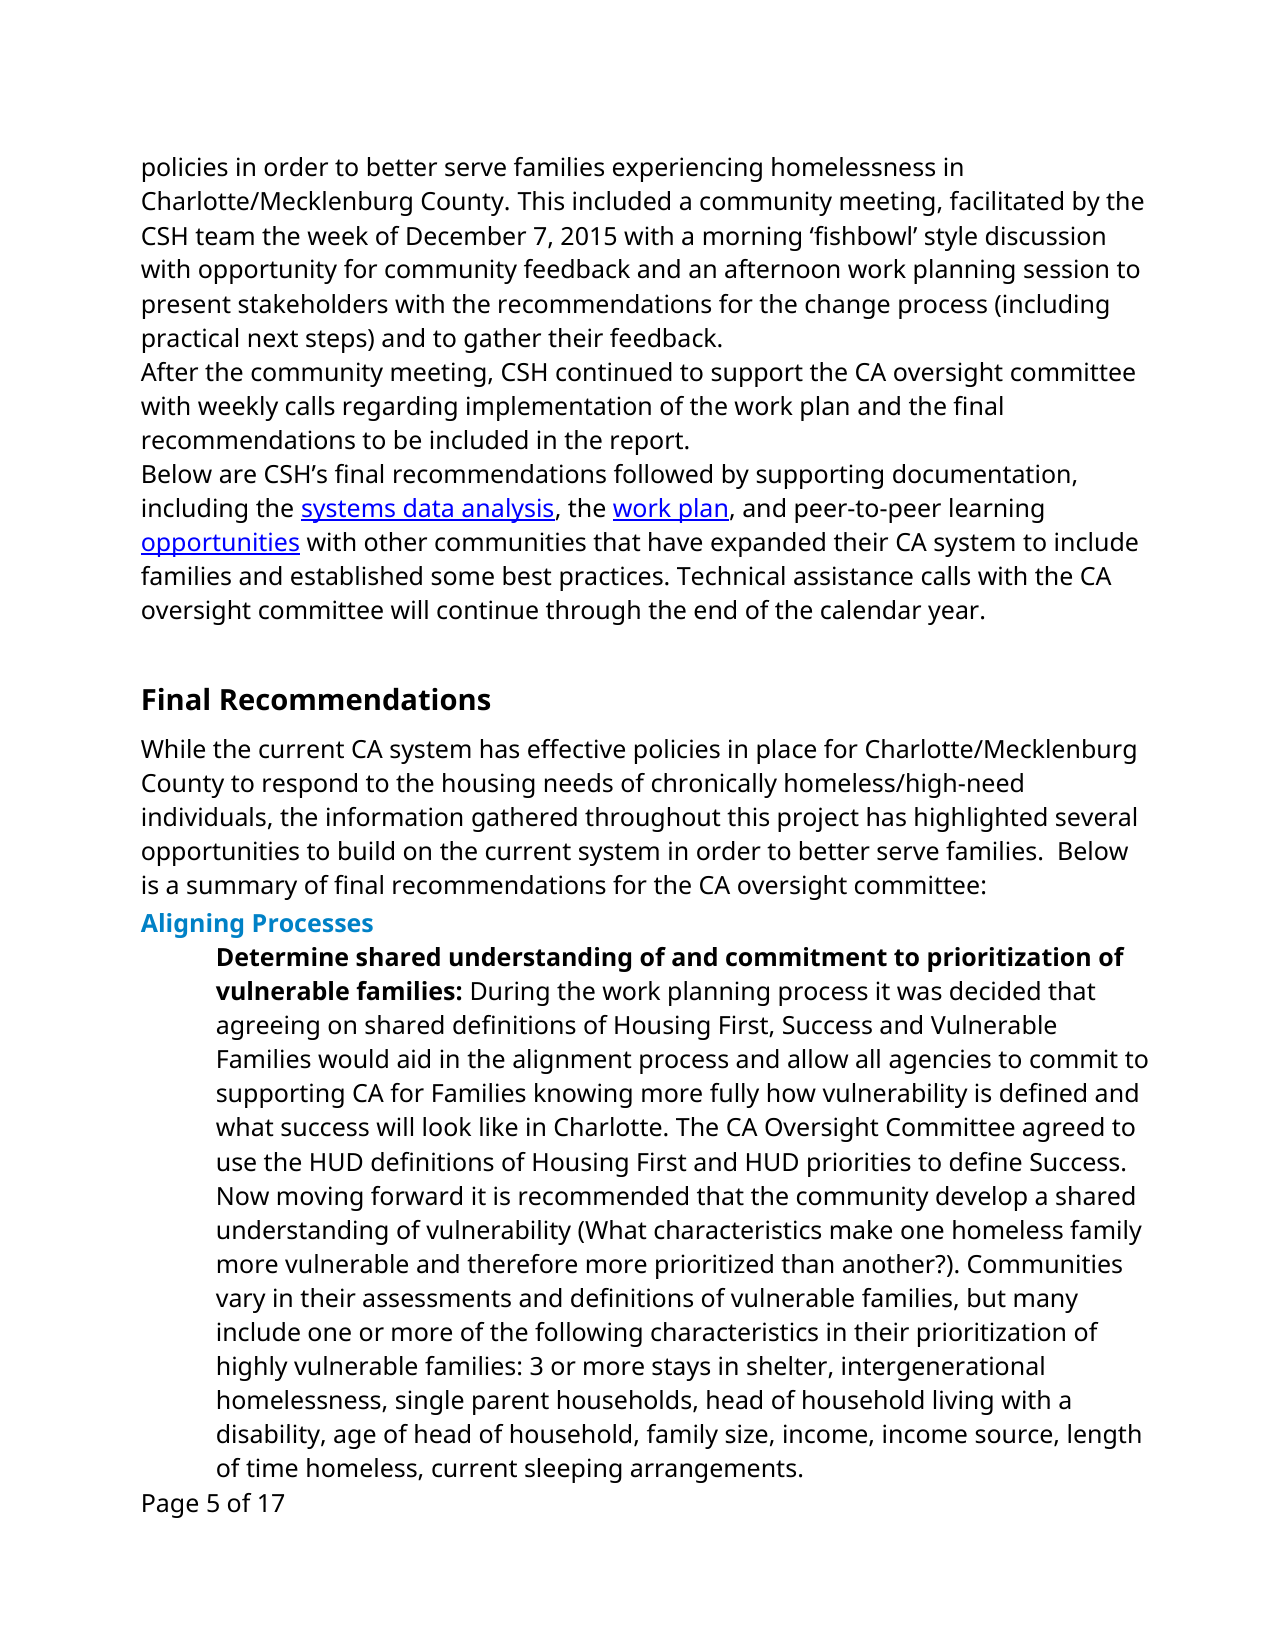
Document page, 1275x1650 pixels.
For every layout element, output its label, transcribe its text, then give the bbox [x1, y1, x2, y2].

text While the current CA system has effective policies in place for Charlotte/Mecklenburg County to respond to the housing needs of chronically homeless/high-need individuals, the information gathered throughout this project has highlighted several opportunities to build on the current system in order to better serve families. Below is a summary of final recommendations for the CA oversight committee: [141, 731, 1153, 902]
text Below are CSH’s final recommendations followed by supporting documentation, including the systems data analysis, the work plan, and peer-to-peer learning opportunities with other communities that have expanded their CA system to include families and established some best practices. Technical assistance calls with the CA oversight committee will continue through the end of the calendar year. [141, 457, 1153, 627]
subtitle Aligning Processes [141, 906, 1153, 940]
text After the community meeting, CSH continued to support the CA oversight committee with weekly calls regarding implementation of the work plan and the final recommendations to be included in the report. [141, 354, 1153, 457]
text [141, 150, 1153, 354]
list Determine shared understanding of and commitment to prioritization of vulnerable families: During the work planning process it was decided that agreeing on shared definitions of Housing First, Success and Vulnerable Families would aid in the alignment process and allow all agencies to commit to supporting CA for Families knowing more fully how vulnerability is defined and what success will look like in Charlotte. The CA Oversight Committee agreed to use the HUD definitions of Housing First and HUD priorities to define Success. Now moving forward it is recommended that the community develop a shared understanding of vulnerability (What characteristics make one homeless family more vulnerable and therefore more prioritized than another?). Communities vary in their assessments and definitions of vulnerable families, but many include one or more of the following characteristics in their prioritization of highly vulnerable families: 3 or more stays in shelter, intergenerational homelessness, single parent households, head of household living with a disability, age of head of household, family size, income, income source, length of time homeless, current sleeping arrangements. [216, 940, 1153, 1485]
subtitle Final Recommendations [141, 679, 1153, 719]
